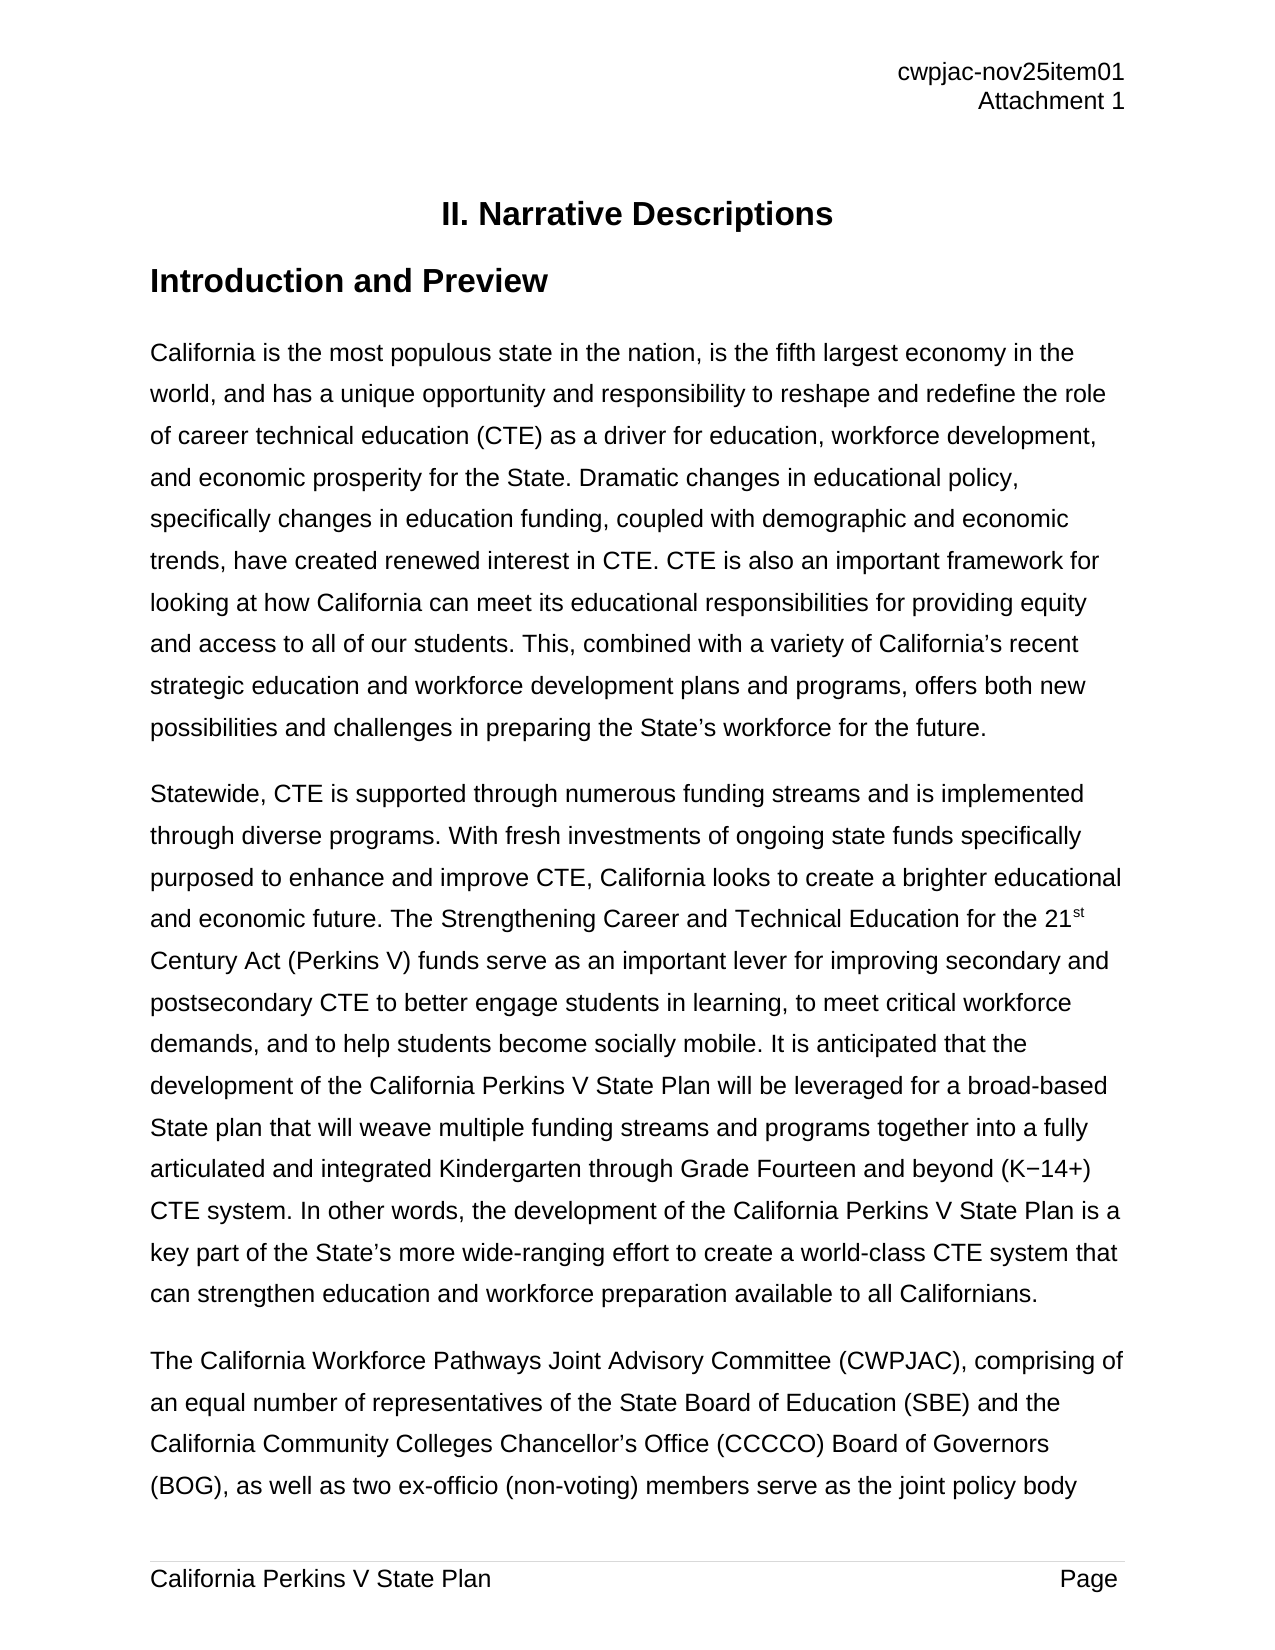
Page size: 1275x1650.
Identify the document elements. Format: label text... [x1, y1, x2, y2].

subtitle Introduction and Preview [150, 258, 1012, 299]
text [150, 1333, 1125, 1499]
subtitle II. Narrative Descriptions [150, 194, 1125, 233]
text Statewide, CTE is supported through numerous funding streams and is implemented through diverse programs. With fresh investments of ongoing state funds specifically purposed to enhance and improve CTE, California looks to create a brighter educational and economic future. The Strengthening Career and Technical Education for the 21st Century Act (Perkins V) funds serve as an important lever for improving secondary and postsecondary CTE to better engage students in learning, to meet critical workforce demands, and to help students become socially mobile. It is anticipated that the development of the California Perkins V State Plan will be leveraged for a broad-based State plan that will weave multiple funding streams and programs together into a fully articulated and integrated Kindergarten through Grade Fourteen and beyond (K−14+) CTE system. In other words, the development of the California Perkins V State Plan is a key part of the State’s more wide-ranging effort to create a world-class CTE system that can strengthen education and workforce preparation available to all Californians. [150, 766, 1125, 1308]
text California is the most populous state in the nation, is the fifth largest economy in the world, and has a unique opportunity and responsibility to reshape and redefine the role of career technical education (CTE) as a driver for education, workforce development, and economic prosperity for the State. Dramatic changes in educational policy, specifically changes in education funding, coupled with demographic and economic trends, have created renewed interest in CTE. CTE is also an important framework for looking at how California can meet its educational responsibilities for providing equity and access to all of our students. This, combined with a variety of California’s recent strategic education and workforce development plans and programs, offers both new possibilities and challenges in preparing the State’s workforce for the future. [150, 324, 1125, 741]
